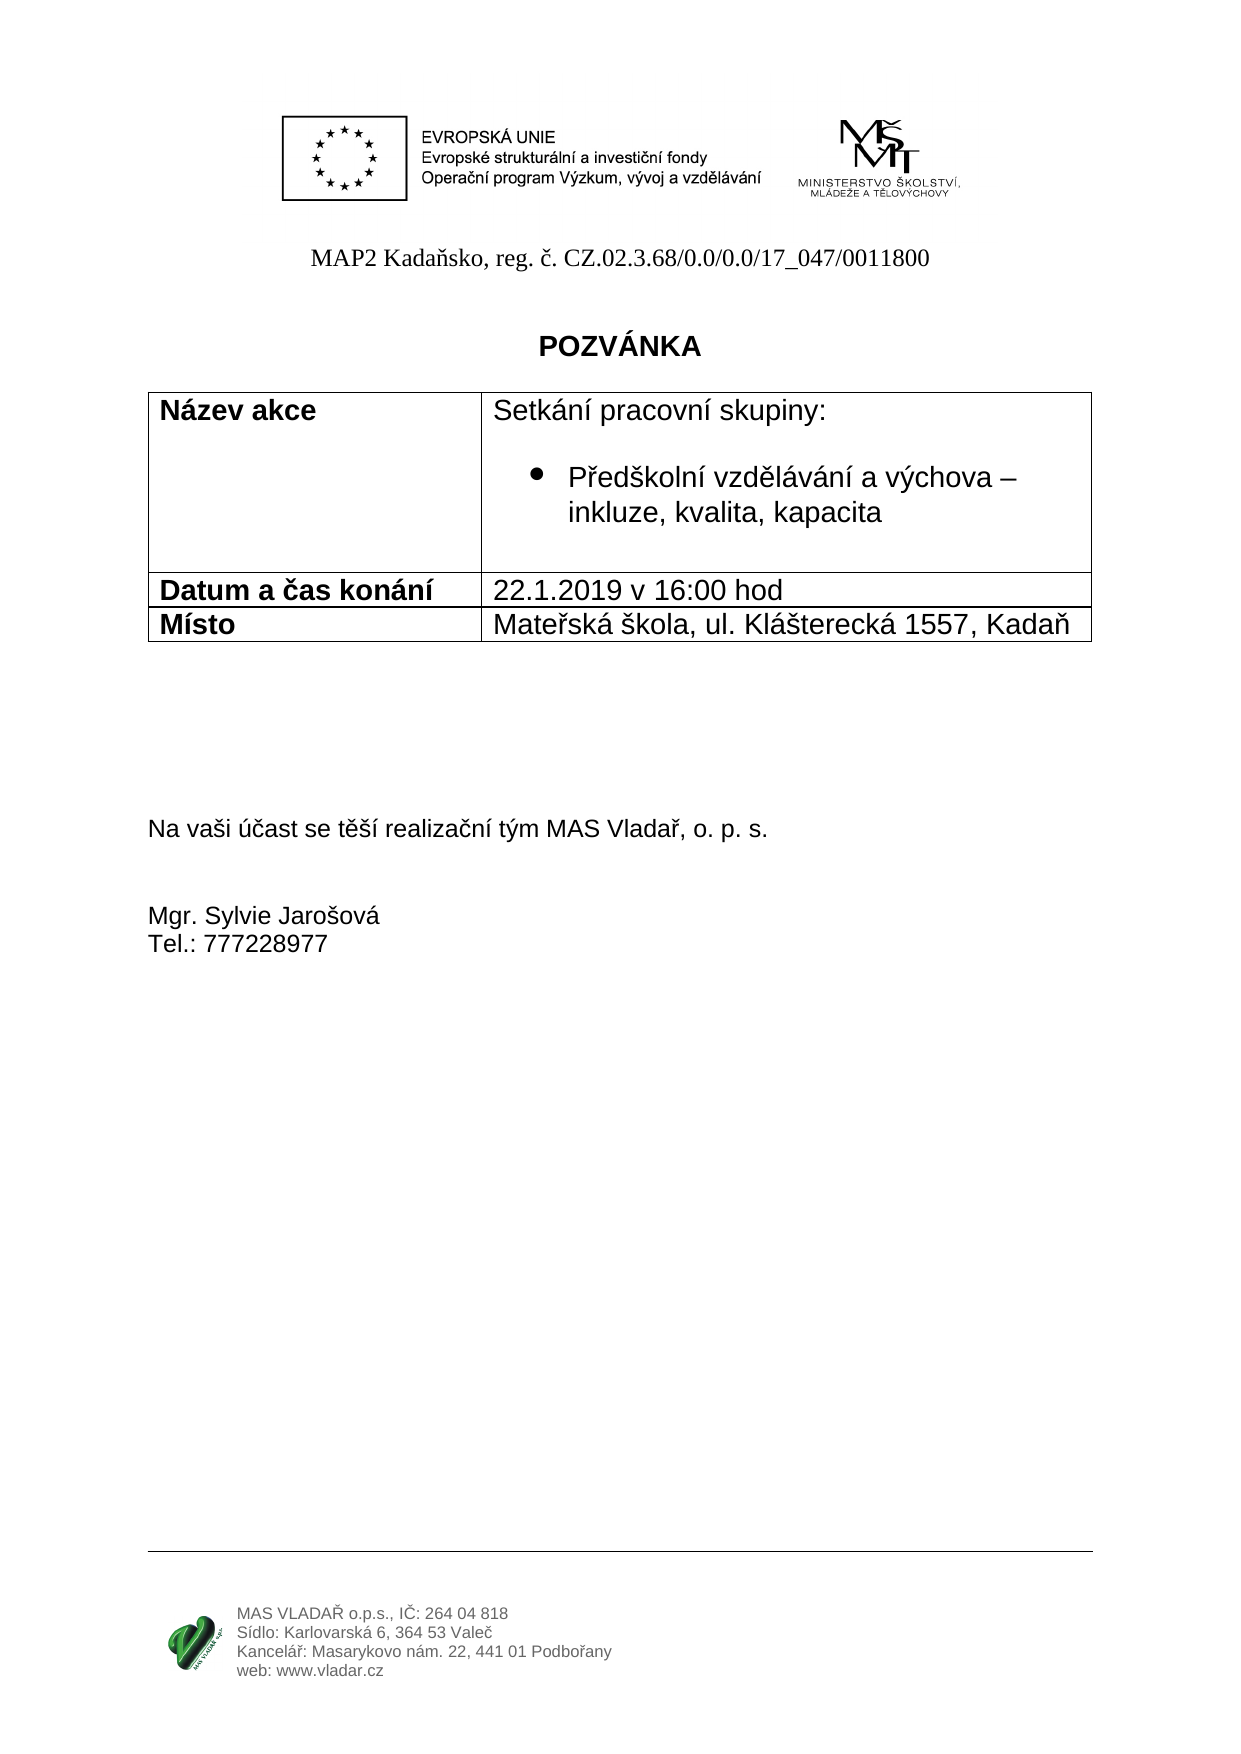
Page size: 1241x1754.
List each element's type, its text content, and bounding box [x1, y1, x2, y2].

table_header Název akce [149, 393, 481, 572]
picture [167, 1616, 223, 1671]
picture [242, 73, 999, 243]
text Na vaši účast se těší realizační tým MAS Vladař, o. p. s. [148, 814, 1093, 843]
table_cell Datum a čas konání [149, 573, 481, 606]
table_cell Místo [149, 608, 481, 641]
table_cell Mateřská škola, ul. Klášterecká 1557, Kadaň [482, 608, 1091, 641]
text Mgr. Sylvie Jarošová [148, 901, 1093, 929]
table_cell 22.1.2019 v 16:00 hod [482, 573, 1091, 606]
text Tel.: 777228977 [148, 929, 1093, 958]
text POZVÁNKA [148, 329, 1093, 363]
table_header Setkání pracovní skupiny: Předškolní vzdělávání a výchova – inkluze, kvalita, kapacita [482, 393, 1091, 572]
